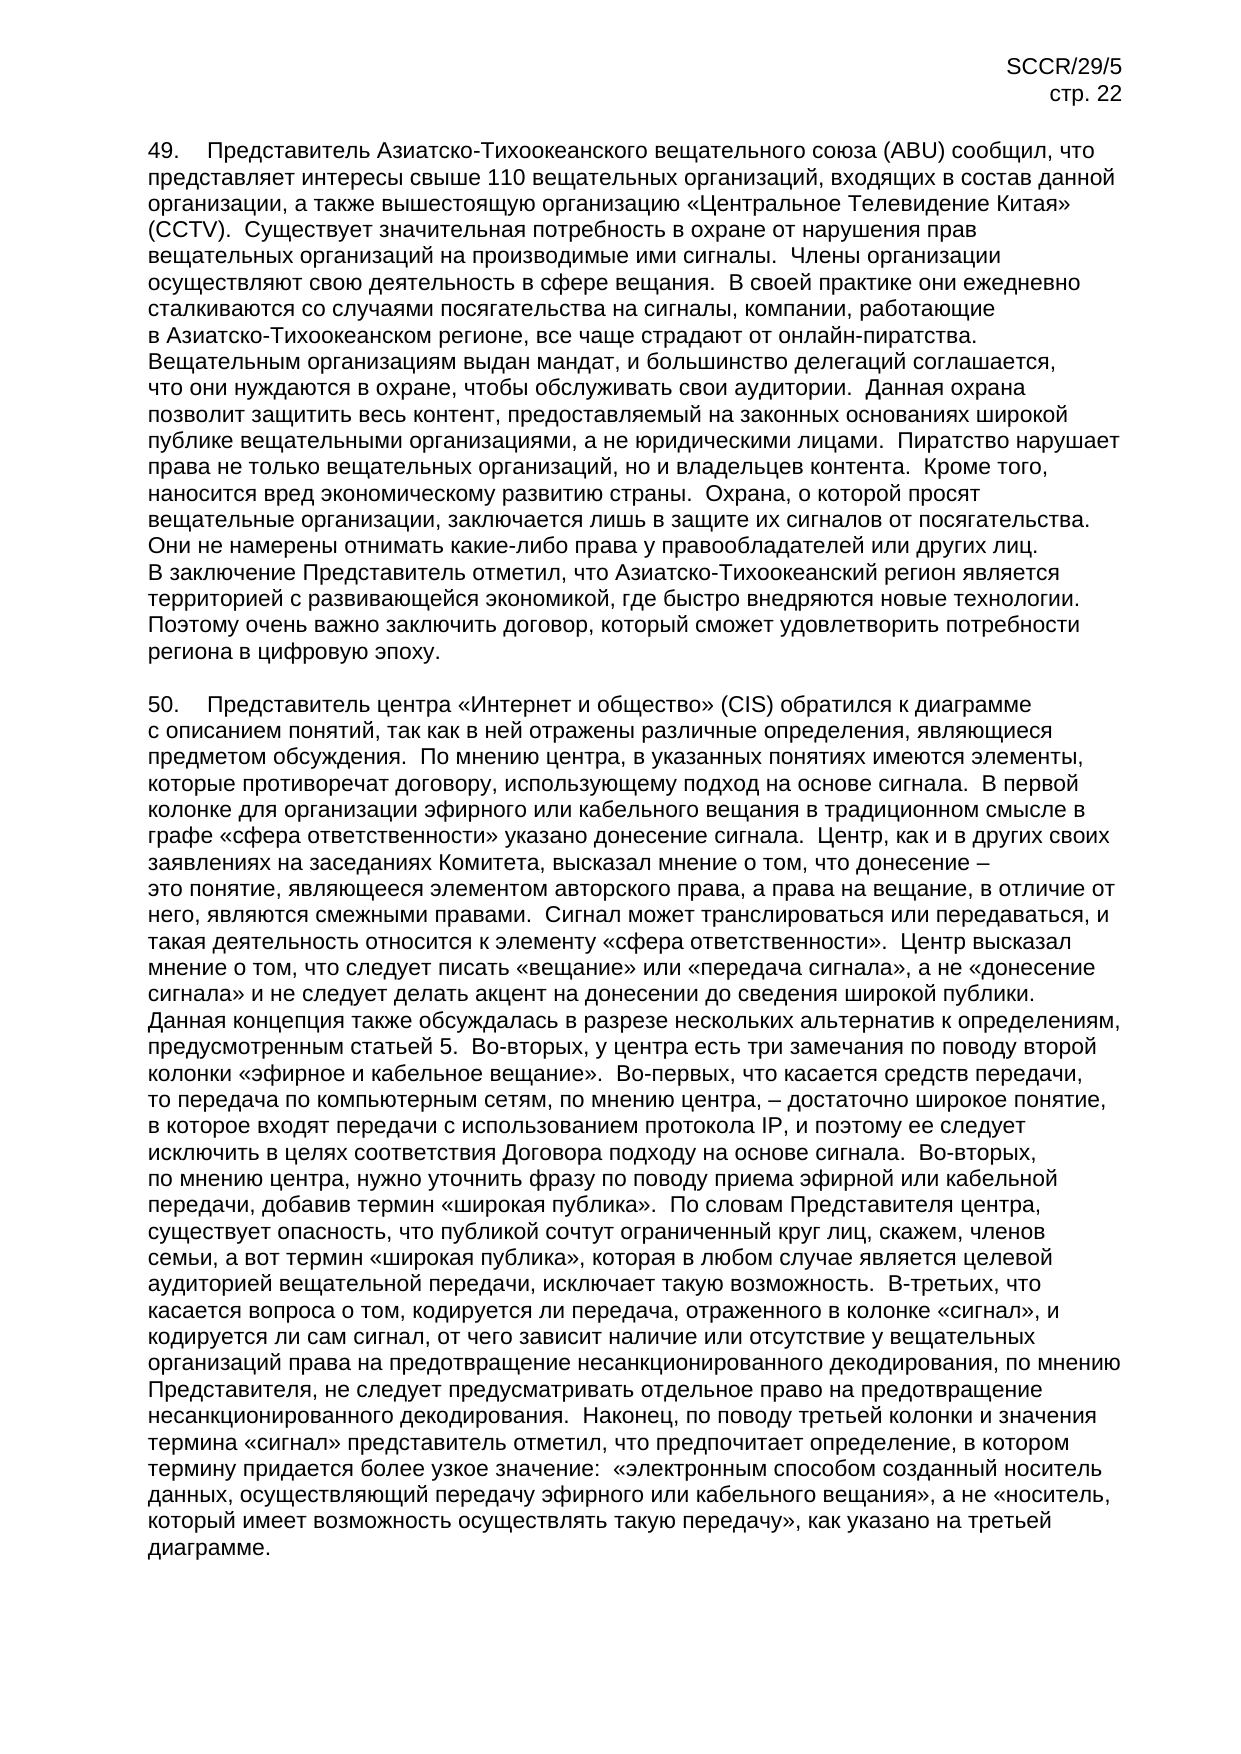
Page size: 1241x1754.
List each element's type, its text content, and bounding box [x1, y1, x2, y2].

list Представитель Азиатско-Тихоокеанского вещательного союза (ABU) сообщил, что представляет интересы свыше 110 вещательных организаций, входящих в состав данной организации, а также вышестоящую организацию «Центральное Телевидение Китая» (CCTV). Существует значительная потребность в охране от нарушения прав вещательных организаций на производимые ими сигналы. Члены организации осуществляют свою деятельность в сфере вещания. В своей практике они ежедневно сталкиваются со случаями посягательства на сигналы, компании, работающие в Азиатско-Тихоокеанском регионе, все чаще страдают от онлайн-пиратства. Вещательным организациям выдан мандат, и большинство делегаций соглашается, что они нуждаются в охране, чтобы обслуживать свои аудитории. Данная охрана позволит защитить весь контент, предоставляемый на законных основаниях широкой публике вещательными организациями, а не юридическими лицами. Пиратство нарушает права не только вещательных организаций, но и владельцев контента. Кроме того, наносится вред экономическому развитию страны. Охрана, о которой просят вещательные организации, заключается лишь в защите их сигналов от посягательства. Они не намерены отнимать какие-либо права у правообладателей или других лиц. В заключение Представитель отметил, что Азиатско-Тихоокеанский регион является территорией с развивающейся экономикой, где быстро внедряются новые технологии. Поэтому очень важно заключить договор, который сможет удовлетворить потребности региона в цифровую эпоху. [148, 137, 1122, 664]
list Представитель центра «Интернет и общество» (CIS) обратился к диаграмме с описанием понятий, так как в ней отражены различные определения, являющиеся предметом обсуждения. По мнению центра, в указанных понятиях имеются элементы, которые противоречат договору, использующему подход на основе сигнала. В первой колонке для организации эфирного или кабельного вещания в традиционном смысле в графе «сфера ответственности» указано донесение сигнала. Центр, как и в других своих заявлениях на заседаниях Комитета, высказал мнение о том, что донесение – это понятие, являющееся элементом авторского права, а права на вещание, в отличие от него, являются смежными правами. Сигнал может транслироваться или передаваться, и такая деятельность относится к элементу «сфера ответственности». Центр высказал мнение о том, что следует писать «вещание» или «передача сигнала», а не «донесение сигнала» и не следует делать акцент на донесении до сведения широкой публики. Данная концепция также обсуждалась в разрезе нескольких альтернатив к определениям, предусмотренным статьей 5. Во-вторых, у центра есть три замечания по поводу второй колонки «эфирное и кабельное вещание». Во-первых, что касается средств передачи, то передача по компьютерным сетям, по мнению центра, – достаточно широкое понятие, в которое входят передачи с использованием протокола IP, и поэтому ее следует исключить в целях соответствия Договора подходу на основе сигнала. Во-вторых, по мнению центра, нужно уточнить фразу по поводу приема эфирной или кабельной передачи, добавив термин «широкая публика». По словам Представителя центра, существует опасность, что публикой сочтут ограниченный круг лиц, скажем, членов семьи, а вот термин «широкая публика», которая в любом случае является целевой аудиторией вещательной передачи, исключает такую возможность. В-третьих, что касается вопроса о том, кодируется ли передача, отраженного в колонке «сигнал», и кодируется ли сам сигнал, от чего зависит наличие или отсутствие у вещательных организаций права на предотвращение несанкционированного декодирования, по мнению Представителя, не следует предусматривать отдельное право на предотвращение несанкционированного декодирования. Наконец, по поводу третьей колонки и значения термина «сигнал» представитель отметил, что предпочитает определение, в котором термину придается более узкое значение: «электронным способом созданный носитель данных, осуществляющий передачу эфирного или кабельного вещания», а не «носитель, который имеет возможность осуществлять такую передачу», как указано на третьей диаграмме. [148, 691, 1122, 1560]
